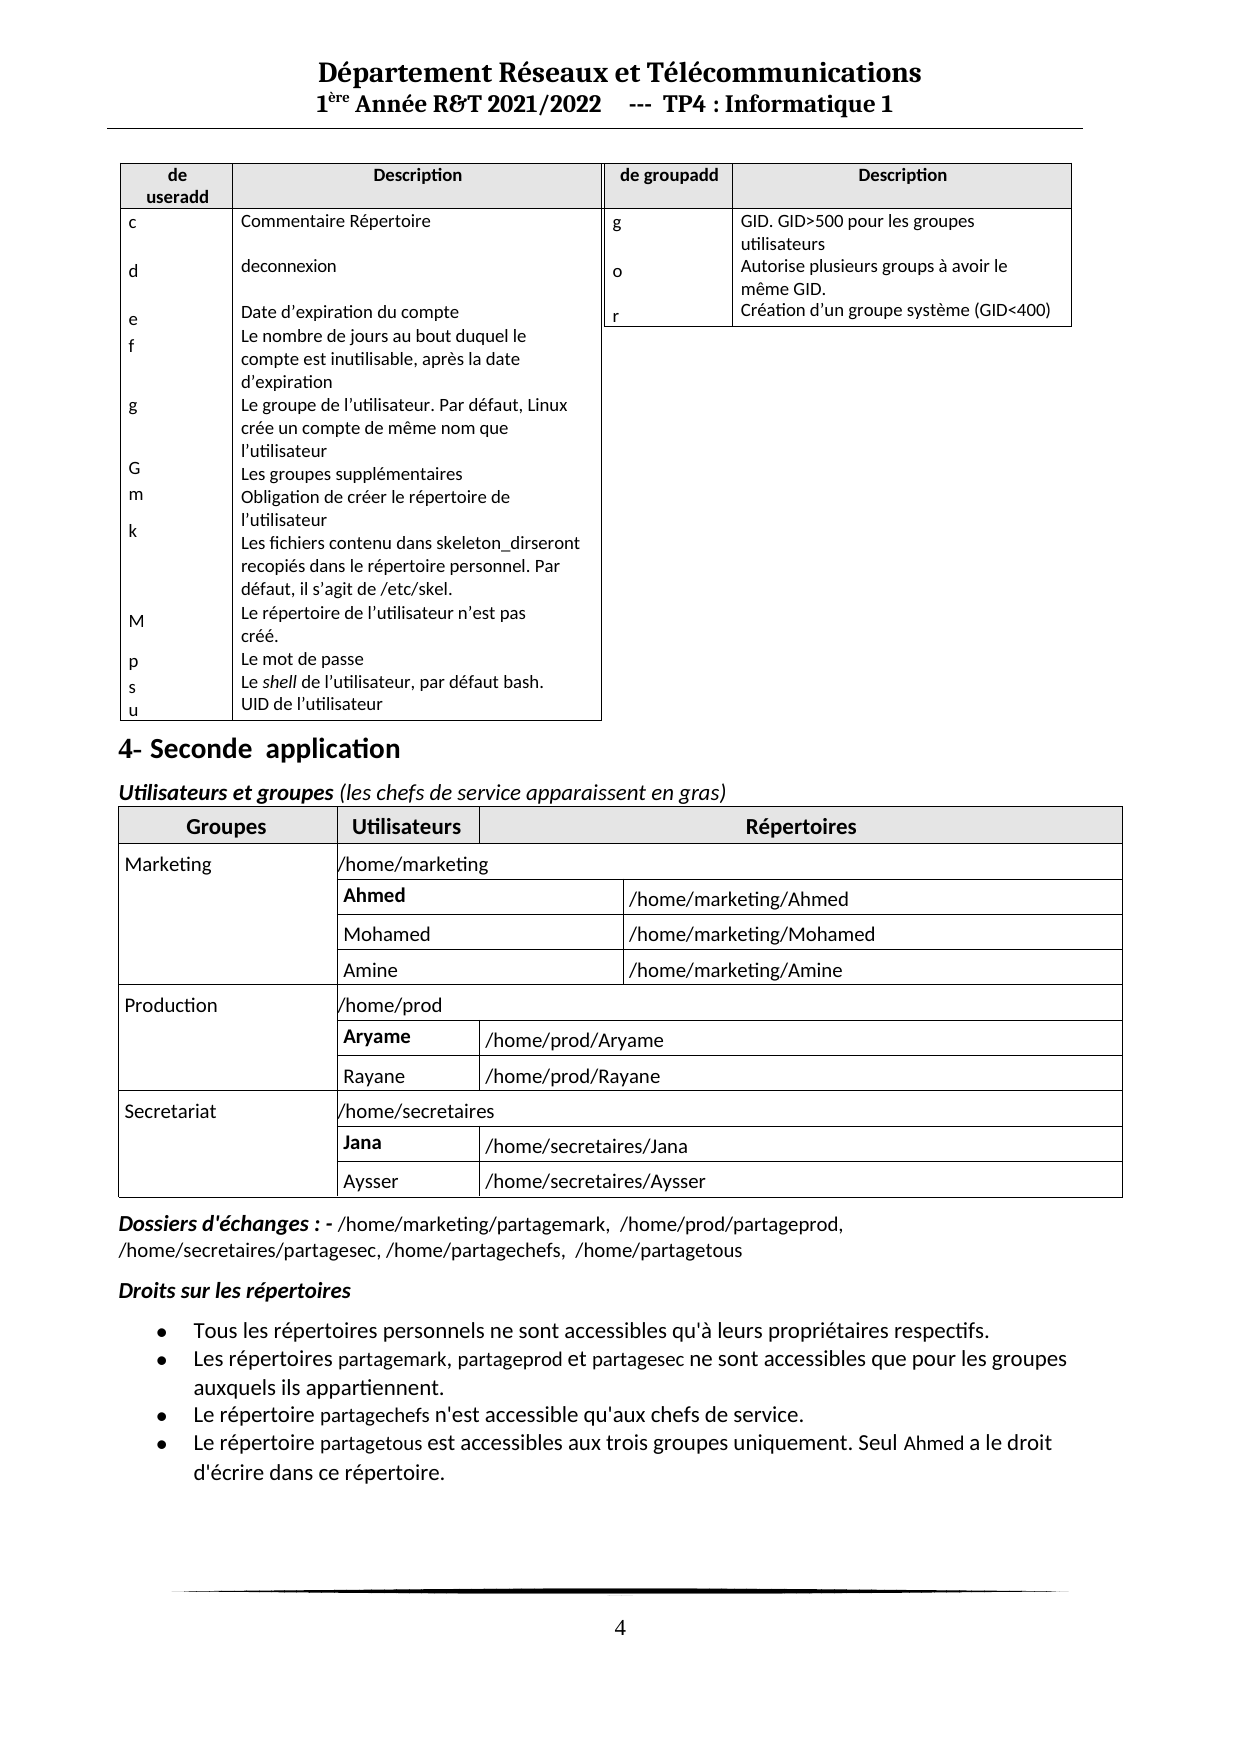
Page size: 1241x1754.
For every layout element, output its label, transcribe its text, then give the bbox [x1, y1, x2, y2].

picture [171, 1587, 1069, 1596]
table_cell Rayane [338, 1056, 479, 1090]
table_cell ­M [121, 572, 232, 637]
table_cell ­p ­s ­u [121, 637, 232, 720]
table_cell /home/secretaires [338, 1091, 1122, 1126]
table_cell Ahmed [338, 880, 623, 914]
table_header Utilisateurs [338, 807, 479, 843]
subtitle Dossiers d'échanges : - /home/marketing/partagemark, /home/prod/partageprod, /home/secretaires/partagesec, /home/partagechefs, /home/partagetous [118, 1209, 1134, 1262]
table_cell /home/marketing/Mohamed [624, 915, 1122, 949]
table_cell Amine [338, 950, 623, 984]
table_cell Secretariat [119, 1091, 337, 1196]
table_header Options de useradd [121, 164, 232, 208]
table_header Description [233, 164, 601, 208]
table_cell /home/prod/Rayane [480, 1056, 1122, 1090]
table_cell /home/prod/Aryame [480, 1021, 1122, 1055]
table_header Description [733, 164, 1071, 208]
table_cell Aryame [338, 1021, 479, 1055]
table_cell /home/marketing [338, 844, 1122, 878]
text Utilisateurs et groupes (les chefs de service apparaissent en gras) [118, 778, 1134, 806]
table_cell ­k [121, 506, 232, 572]
table_header Groupes [119, 807, 337, 843]
table_cell Marketing [119, 844, 337, 984]
table_cell /home/marketing/Ahmed [624, 880, 1122, 914]
subtitle Droits sur les répertoires [118, 1276, 1134, 1304]
table_cell /home/marketing/Amine [624, 950, 1122, 984]
table_cell /home/prod [338, 985, 1122, 1020]
table_cell Aysser [338, 1162, 479, 1196]
table_cell [602, 326, 1071, 720]
table_header Répertoires [480, 807, 1122, 843]
list Les répertoires partagemark, partageprod et partagesec ne sont accessibles que pour les groupes auxquels ils appartiennent. [156, 1344, 1122, 1401]
subtitle Seconde application [118, 730, 1134, 766]
table_cell Jana [338, 1127, 479, 1161]
list Tous les répertoires personnels ne sont accessibles qu'à leurs propriétaires respectifs. [156, 1316, 1134, 1344]
list Le répertoire partagetous est accessibles aux trois groupes uniquement. Seul Ahmed a le droit d'écrire dans ce répertoire. [156, 1428, 1123, 1486]
table_cell Mohamed [338, 915, 623, 949]
table_cell ­g [121, 369, 232, 432]
table_cell ­G ­m [121, 432, 232, 506]
table_cell Production [119, 985, 337, 1090]
list Le répertoire partagechefs n'est accessible qu'aux chefs de service. [156, 1402, 1134, 1427]
table_cell /home/secretaires/Jana [480, 1127, 1122, 1161]
table_cell GID. GID>500 pour les groupes utilisateurs Autorise plusieurs groups à avoir le même GID. Création d’un groupe système (GID<400) [733, 209, 1071, 326]
table_cell ­c ­d ­e ­f [121, 209, 232, 368]
table_cell Commentaire Répertoire deconnexion Date d’expiration du compte Le nombre de jours au bout duquel le compte est inutilisable, après la date d’expiration Le groupe de l’utilisateur. Par défaut, Linux crée un compte de même nom que l’utilisateur Les groupes supplémentaires Obligation de créer le répertoire de l’utilisateur Les fichiers contenu dans skeleton_dirseront recopiés dans le répertoire personnel. Par défaut, il s’agit de /etc/skel. Le répertoire de l’utilisateur n’est pas créé. Le mot de passe Le shell de l’utilisateur, par défaut bash. UID de l’utilisateur [233, 209, 601, 720]
table_header Options de groupadd [605, 164, 732, 208]
table_cell /home/secretaires/Aysser [480, 1162, 1122, 1196]
table_cell ­g ­o ­r [605, 209, 732, 326]
